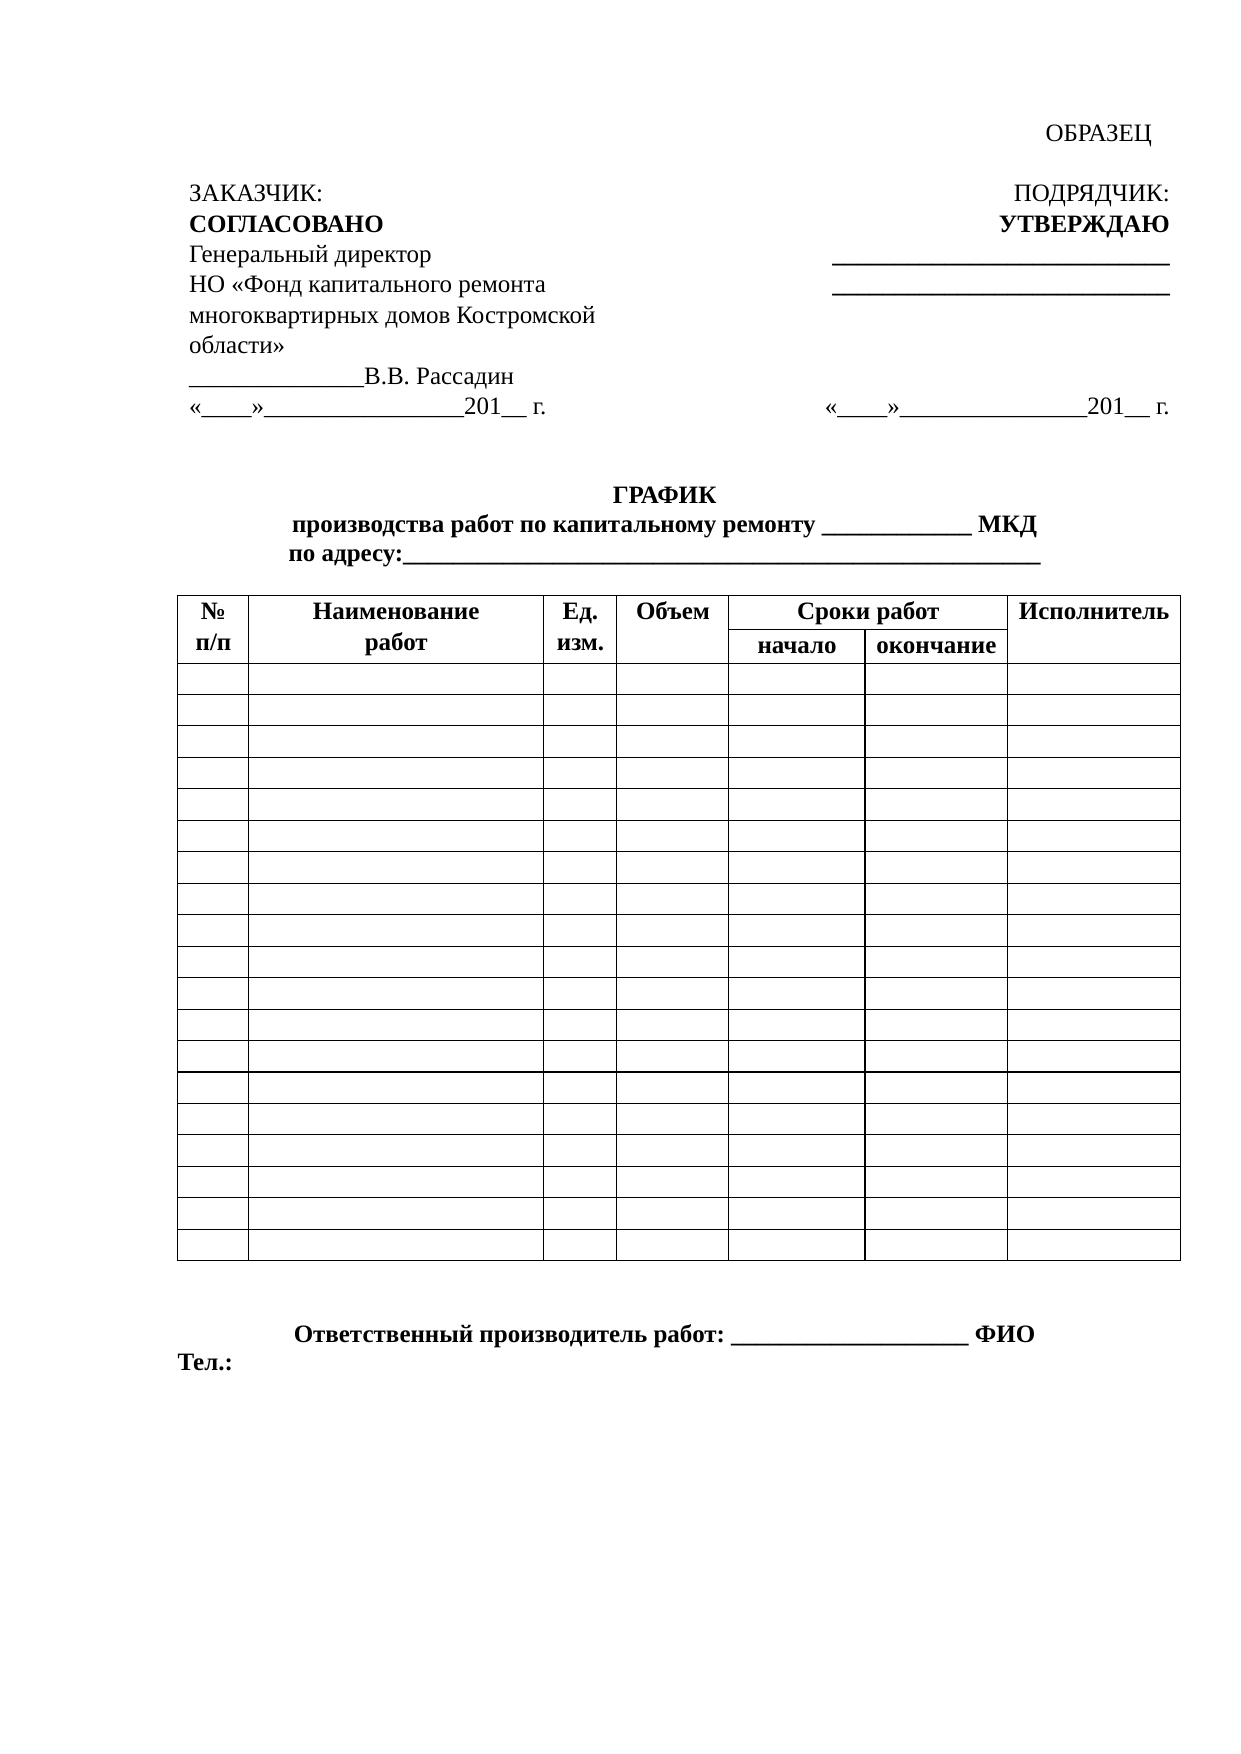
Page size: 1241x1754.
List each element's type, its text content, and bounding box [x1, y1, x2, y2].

table_cell [617, 1073, 728, 1103]
table_cell [729, 978, 864, 1008]
table_cell окончание [866, 630, 1007, 662]
table_cell [544, 726, 616, 757]
table_cell [729, 852, 864, 883]
table_cell [544, 821, 616, 851]
table_cell [249, 1073, 543, 1103]
table_cell [866, 1198, 1007, 1229]
table_cell [544, 884, 616, 914]
table_cell [249, 726, 543, 757]
table_cell [544, 1135, 616, 1166]
table_cell [617, 884, 728, 914]
table_cell [617, 1230, 728, 1260]
table_cell [1008, 915, 1180, 946]
table_cell [617, 915, 728, 946]
table_cell [729, 1010, 864, 1040]
table_cell [1008, 947, 1180, 977]
table_cell [617, 758, 728, 788]
table_cell [617, 821, 728, 851]
table_cell [544, 978, 616, 1008]
table_cell [544, 915, 616, 946]
table_header Сроки работ [729, 596, 1007, 629]
table_cell [729, 1073, 864, 1103]
table_cell [249, 664, 543, 694]
table_header № п/п [178, 596, 248, 662]
table_cell [544, 664, 616, 694]
table_header ЗАКАЗЧИК: СОГЛАСОВАНО Генеральный директор НО «Фонд капитального ремонта многоквартирных домов Костромской области» ______________В.В. Рассадин «____»________________201__ г. [178, 148, 679, 422]
table_cell [544, 1010, 616, 1040]
table_cell [249, 1230, 543, 1260]
table_cell [1008, 978, 1180, 1008]
table_cell [617, 1135, 728, 1166]
table_cell [866, 789, 1007, 820]
table_cell [729, 1167, 864, 1197]
table_cell [178, 1073, 248, 1103]
table_cell [249, 1104, 543, 1134]
table_cell [729, 947, 864, 977]
table_cell [178, 695, 248, 725]
table_cell [178, 1167, 248, 1197]
table_cell [866, 884, 1007, 914]
table_cell [866, 852, 1007, 883]
table_cell [249, 789, 543, 820]
table_cell [866, 1104, 1007, 1134]
table_cell [249, 1041, 543, 1071]
table_cell [617, 1198, 728, 1229]
table_cell [178, 884, 248, 914]
table_cell [1008, 695, 1180, 725]
table_cell [249, 884, 543, 914]
table_cell [729, 758, 864, 788]
text производства работ по капитальному ремонту ____________ МКД [177, 509, 1152, 538]
text Ответственный производитель работ: ___________________ ФИО [177, 1319, 1152, 1347]
table_cell [249, 821, 543, 851]
table_cell [866, 821, 1007, 851]
table_cell [249, 1010, 543, 1040]
table_cell [1008, 789, 1180, 820]
table_cell [544, 852, 616, 883]
table_cell [1008, 1230, 1180, 1260]
table_cell [178, 726, 248, 757]
text по адресу:___________________________________________________ [177, 538, 1152, 566]
table_cell [544, 1104, 616, 1134]
table_cell [1008, 726, 1180, 757]
table_cell [617, 947, 728, 977]
table_cell [249, 1167, 543, 1197]
table_cell [544, 1230, 616, 1260]
text ГРАФИК [177, 480, 1152, 509]
table_cell [617, 789, 728, 820]
table_cell начало [729, 630, 864, 662]
table_cell [178, 1104, 248, 1134]
table_cell [729, 1135, 864, 1166]
table_cell [178, 915, 248, 946]
table_cell [617, 726, 728, 757]
table_header Наименование работ [249, 596, 543, 662]
table_cell [178, 1135, 248, 1166]
table_cell [866, 947, 1007, 977]
table_cell [1008, 884, 1180, 914]
text Тел.: [177, 1347, 1152, 1376]
table_cell [1008, 852, 1180, 883]
table_cell [866, 1041, 1007, 1071]
table_cell [866, 915, 1007, 946]
table_cell [1008, 1041, 1180, 1071]
table_header Ед. изм. [544, 596, 616, 662]
table_cell [1008, 1010, 1180, 1040]
table_cell [1008, 1135, 1180, 1166]
table_cell [729, 695, 864, 725]
table_cell [729, 789, 864, 820]
table_cell [729, 664, 864, 694]
table_cell [866, 1167, 1007, 1197]
table_cell [866, 1230, 1007, 1260]
table_cell [866, 978, 1007, 1008]
table_cell [617, 1167, 728, 1197]
table_cell [178, 1230, 248, 1260]
table_cell [866, 695, 1007, 725]
table_cell [729, 1230, 864, 1260]
text ОБРАЗЕЦ [177, 118, 1152, 147]
table_cell [617, 1104, 728, 1134]
table_cell [178, 1041, 248, 1071]
table_cell [249, 852, 543, 883]
table_cell [544, 1073, 616, 1103]
table_cell [249, 1135, 543, 1166]
table_cell [866, 1073, 1007, 1103]
table_cell [729, 884, 864, 914]
table_cell [1008, 758, 1180, 788]
table_cell [729, 1104, 864, 1134]
table_cell [866, 726, 1007, 757]
table_cell [178, 664, 248, 694]
table_cell [729, 1198, 864, 1229]
table_cell [178, 947, 248, 977]
table_cell [617, 852, 728, 883]
table_cell [1008, 1104, 1180, 1134]
table_cell [178, 978, 248, 1008]
table_cell [249, 947, 543, 977]
table_cell [617, 695, 728, 725]
table_cell [178, 821, 248, 851]
table_cell [729, 1041, 864, 1071]
table_cell [544, 1041, 616, 1071]
table_header ПОДРЯДЧИК: УТВЕРЖДАЮ ___________________________ ___________________________ «____»_______________201__ г. [680, 148, 1180, 422]
table_cell [1008, 1167, 1180, 1197]
table_cell [1008, 1073, 1180, 1103]
table_cell [866, 664, 1007, 694]
table_header Объем [617, 596, 728, 662]
table_cell [729, 915, 864, 946]
table_cell [249, 915, 543, 946]
table_cell [617, 978, 728, 1008]
table_cell [1008, 1198, 1180, 1229]
table_cell [1008, 664, 1180, 694]
table_cell [249, 1198, 543, 1229]
table_cell [617, 1010, 728, 1040]
table_cell [178, 758, 248, 788]
table_cell [249, 758, 543, 788]
table_cell [544, 695, 616, 725]
table_cell [544, 1198, 616, 1229]
table_header Исполнитель [1008, 596, 1180, 662]
table_cell [866, 758, 1007, 788]
table_cell [178, 1010, 248, 1040]
table_cell [178, 852, 248, 883]
table_cell [544, 1167, 616, 1197]
table_cell [249, 978, 543, 1008]
table_cell [866, 1010, 1007, 1040]
table_cell [178, 789, 248, 820]
table_cell [544, 947, 616, 977]
table_cell [866, 1135, 1007, 1166]
table_cell [544, 758, 616, 788]
table_cell [729, 726, 864, 757]
table_cell [1008, 821, 1180, 851]
table_cell [544, 789, 616, 820]
table_cell [729, 821, 864, 851]
table_cell [617, 664, 728, 694]
table_cell [617, 1041, 728, 1071]
table_cell [178, 1198, 248, 1229]
table_cell [249, 695, 543, 725]
